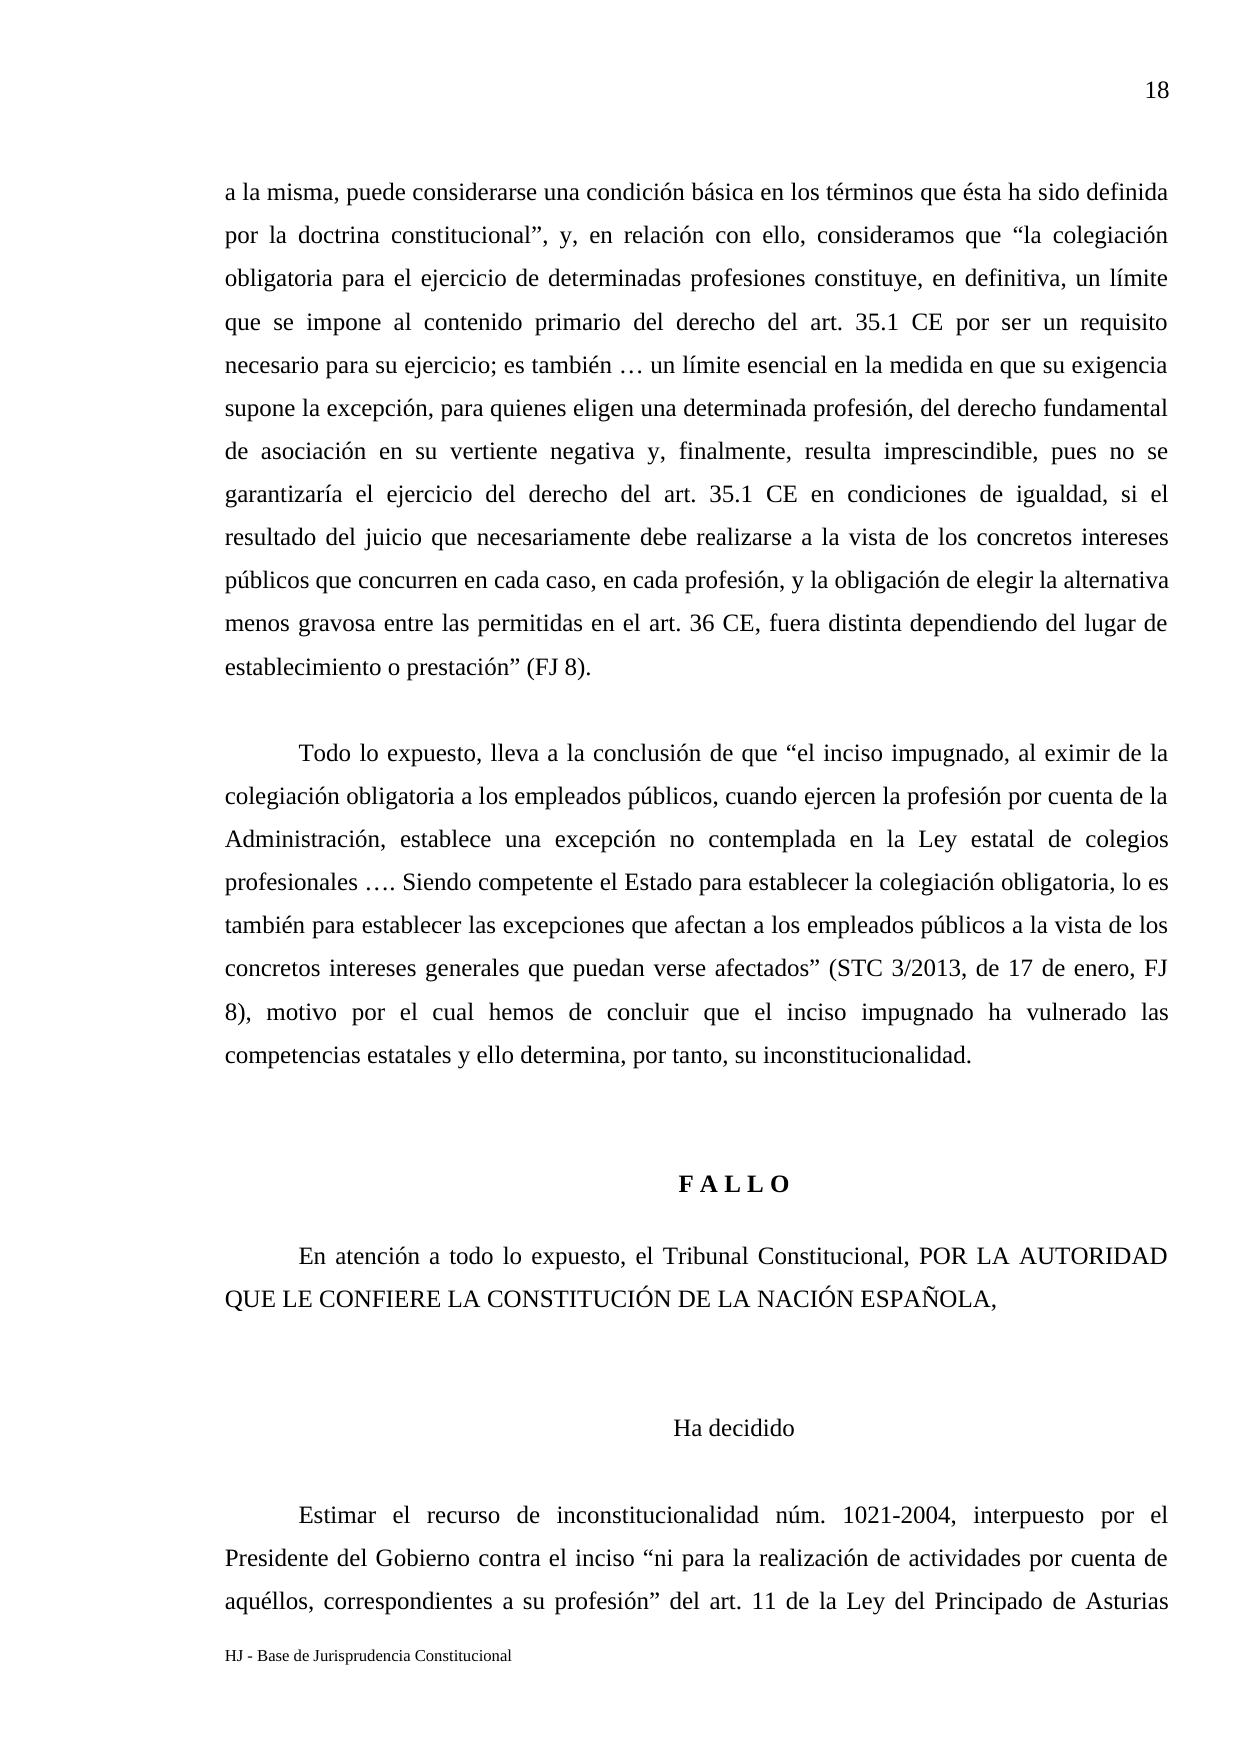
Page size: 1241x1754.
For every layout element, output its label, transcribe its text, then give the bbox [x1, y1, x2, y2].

subtitle F A L L O [224, 1169, 1169, 1198]
text Todo lo expuesto, lleva a la conclusión de que “el inciso impugnado, al eximir de la colegiación obligatoria a los empleados públicos, cuando ejercen la profesión por cuenta de la Administración, establece una excepción no contemplada en la Ley estatal de colegios profesionales …. Siendo competente el Estado para establecer la colegiación obligatoria, lo es también para establecer las excepciones que afectan a los empleados públicos a la vista de los concretos intereses generales que puedan verse afectados” (STC 3/2013, de 17 de enero, FJ 8), motivo por el cual hemos de concluir que el inciso impugnado ha vulnerado las competencias estatales y ello determina, por tanto, su inconstitucionalidad. [224, 738, 1169, 1068]
text Ha decidido [224, 1413, 1169, 1442]
text En atención a todo lo expuesto, el Tribunal Constitucional, POR LA AUTORIDAD QUE LE CONFIERE LA CONSTITUCIÓN DE LA NACIÓN ESPAÑOLA, [224, 1241, 1169, 1313]
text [224, 177, 1169, 680]
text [224, 1500, 1169, 1615]
